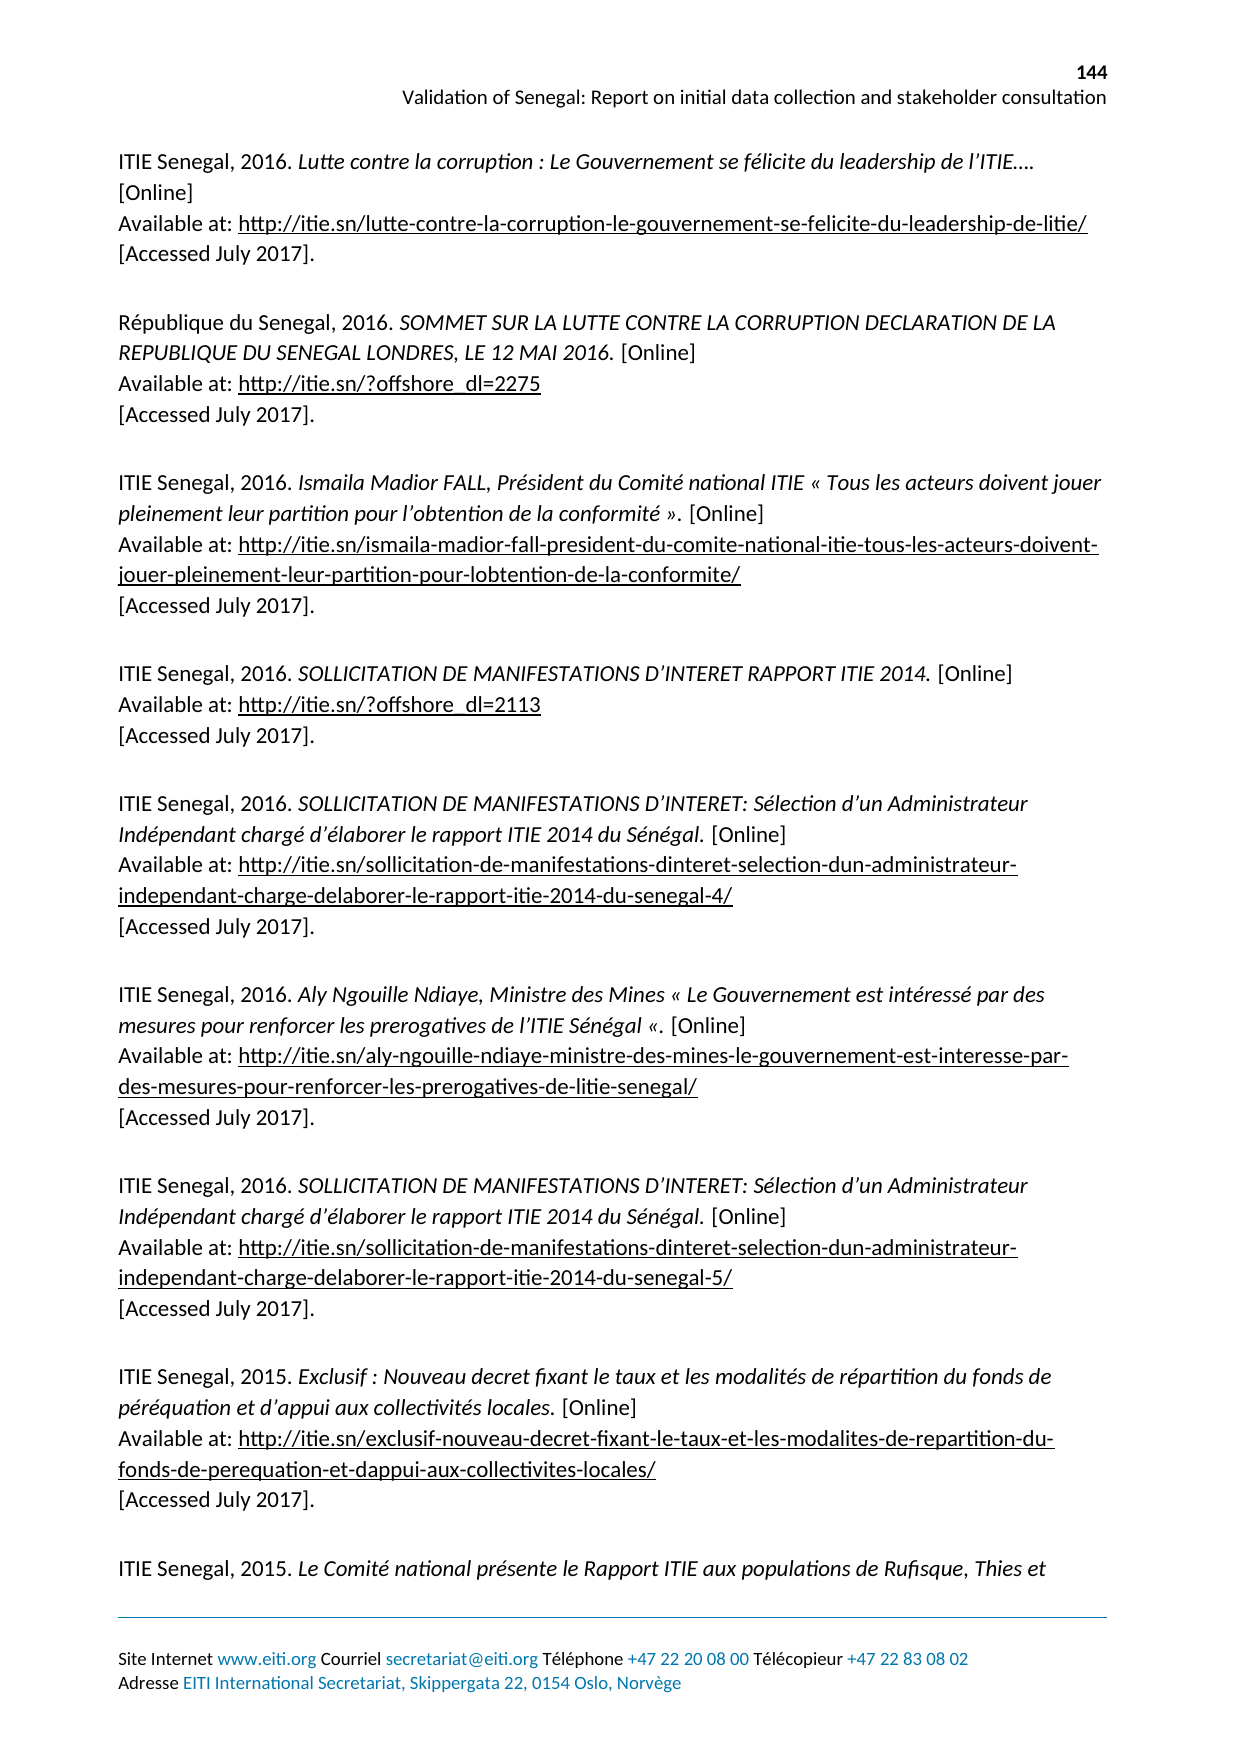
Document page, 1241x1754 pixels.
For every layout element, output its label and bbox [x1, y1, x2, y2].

picture [847, 1655, 862, 1663]
